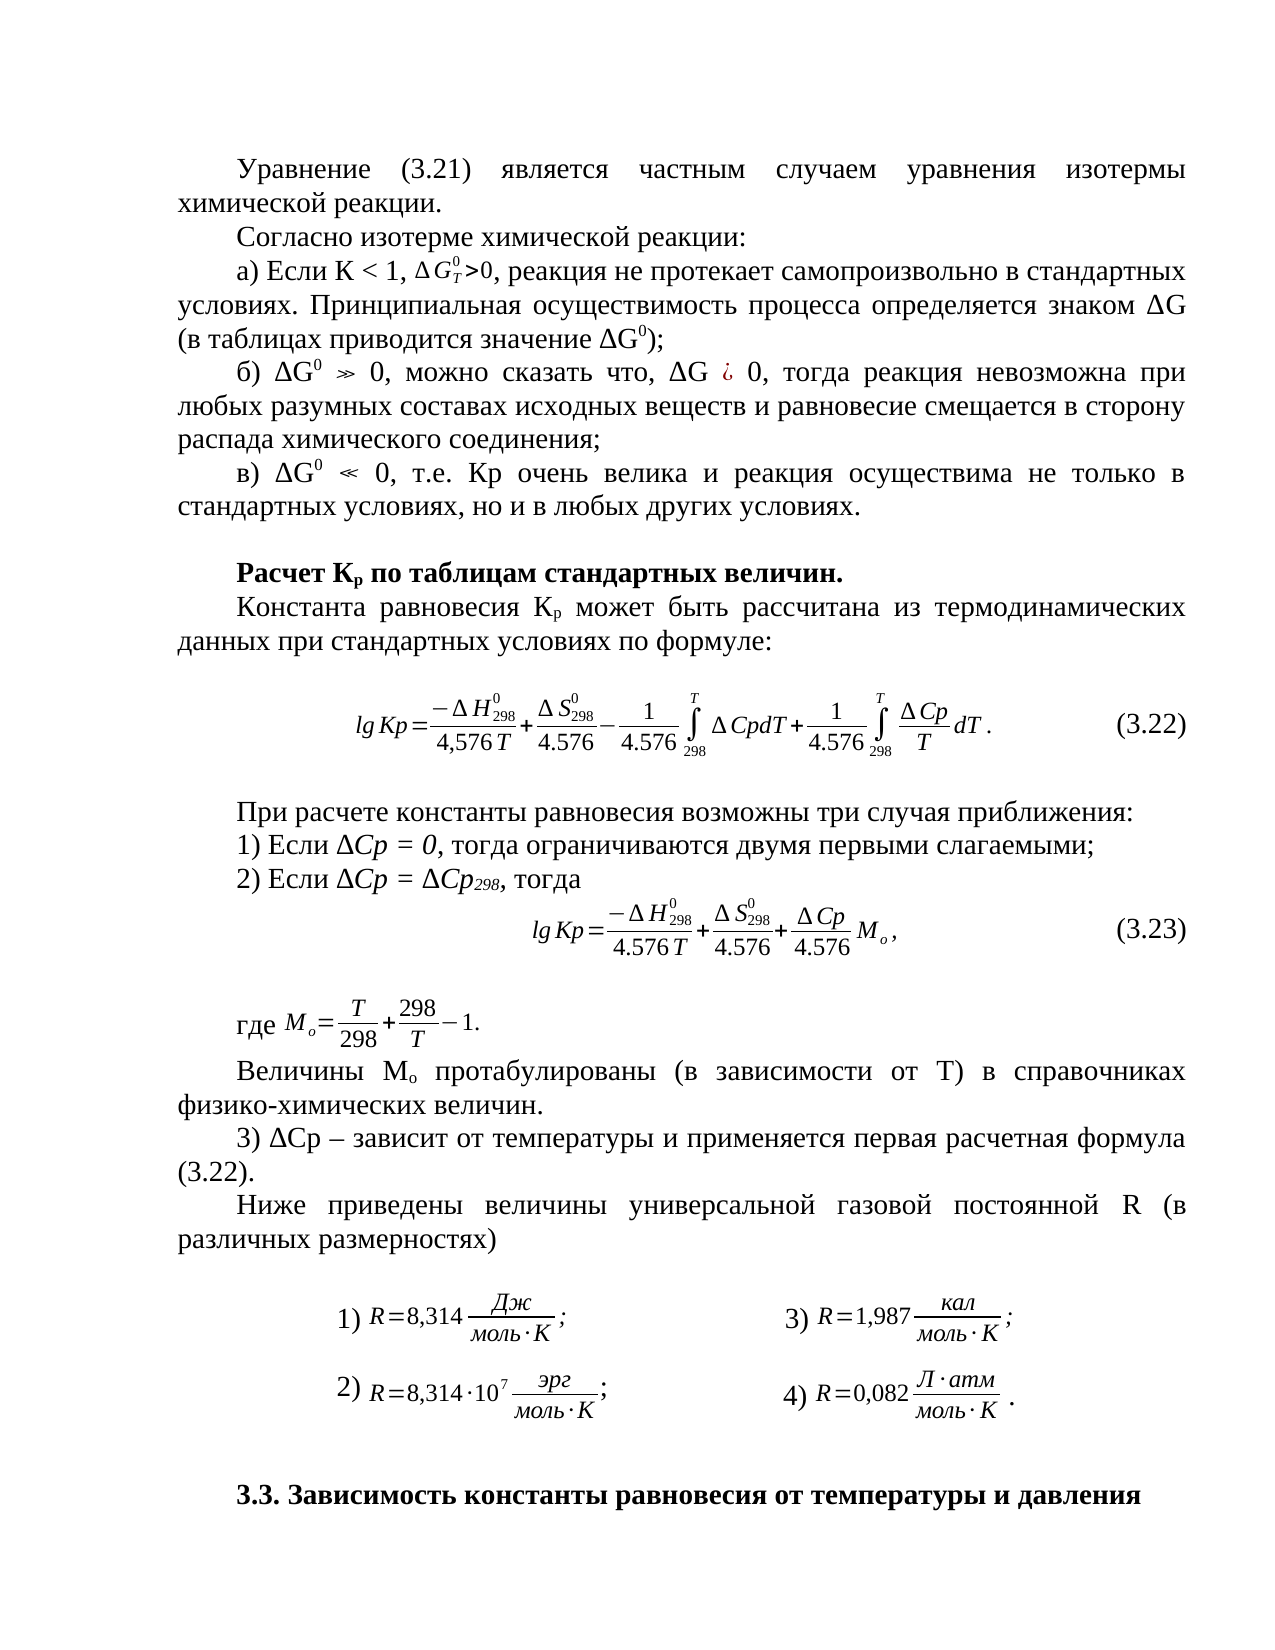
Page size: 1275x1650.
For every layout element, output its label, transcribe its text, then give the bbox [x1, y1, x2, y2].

text Константа равновесия Кр может быть рассчитана из термодинамических данных при стандартных условиях по формуле: [177, 589, 1186, 656]
text а) Если К < 1, , реакция не протекает самопроизвольно в стандартных условиях. Принципиальная осуществимость процесса определяется знаком ∆G (в таблицах приводится значение ∆G0); [177, 252, 1186, 354]
table_cell 2) ; [325, 1366, 701, 1443]
text где [177, 994, 1186, 1053]
text б) ∆G0 0, можно сказать что, ∆G 0, тогда реакция невозможна при любых разумных составах исходных веществ и равновесие смещается в сторону распада химического соединения; [177, 354, 1186, 455]
text Величины Mo протабулированы (в зависимости от Т) в справочниках физико-химических величин. [177, 1053, 1186, 1120]
table_cell 4) . [701, 1366, 1038, 1443]
text 1) Если ∆Ср = 0, тогда ограничиваются двумя первыми слагаемыми; [177, 827, 1186, 861]
text Ниже приведены величины универсальной газовой постоянной R (в различных размерностях) [177, 1187, 1186, 1254]
table_header 1) [325, 1288, 701, 1366]
text 3.3. Зависимость константы равновесия от температуры и давления [177, 1477, 1186, 1511]
text Уравнение (3.21) является частным случаем уравнения изотермы химической реакции. [177, 152, 1186, 219]
text Расчет Кр по таблицам стандартных величин. [177, 556, 1186, 589]
text 3) ∆Ср – зависит от температуры и применяется первая расчетная формула (3.22). [177, 1120, 1186, 1187]
table_header 3) [701, 1288, 1038, 1366]
text в) ∆G0 0, т.е. Кр очень велика и реакция осуществима не только в стандартных условиях, но и в любых других условиях. [177, 455, 1186, 522]
text 2) Если ∆Ср = ∆Ср298, тогда [177, 861, 1186, 894]
text (3.22) [177, 690, 1186, 760]
text При расчете константы равновесия возможны три случая приближения: [177, 794, 1186, 827]
text (3.23) [177, 894, 1186, 961]
text Согласно изотерме химической реакции: [177, 219, 1186, 252]
